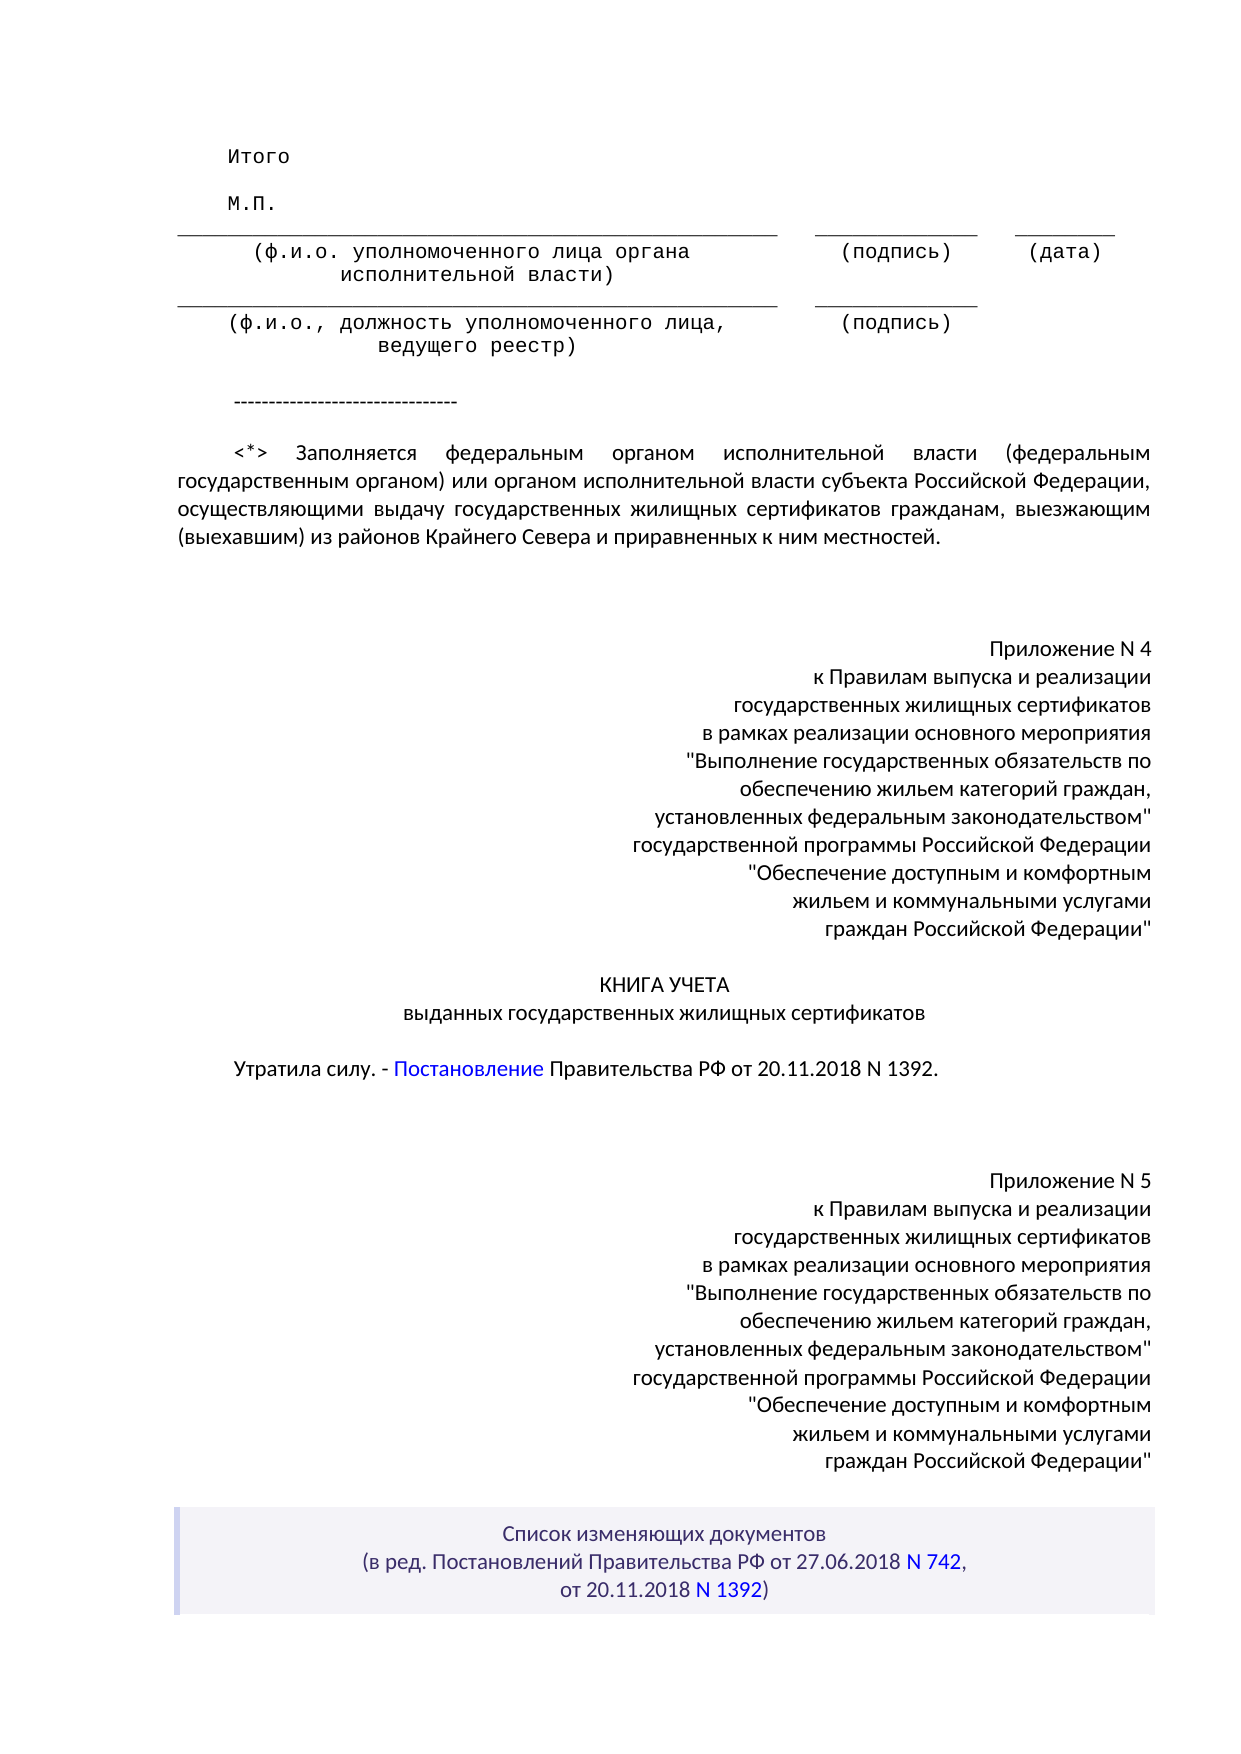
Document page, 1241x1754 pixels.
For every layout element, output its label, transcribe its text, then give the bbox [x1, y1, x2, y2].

text государственной программы Российской Федерации [177, 1363, 1152, 1391]
text Приложение N 5 [177, 1166, 1152, 1194]
text государственных жилищных сертификатов [177, 1222, 1152, 1251]
text граждан Российской Федерации" [177, 1447, 1152, 1475]
table_header Список изменяющих документов (в ред. Постановлений Правительства РФ от 27.06.2018 N 742, от 20.11.2018 N 1392) [180, 1507, 1149, 1614]
text КНИГА УЧЕТА [177, 970, 1152, 998]
text жильем и коммунальными услугами [177, 886, 1152, 914]
text ________________________________________________ _____________ [177, 288, 1152, 312]
text в рамках реализации основного мероприятия [177, 718, 1152, 746]
text Утратила силу. - Постановление Правительства РФ от 20.11.2018 N 1392. [177, 1054, 1152, 1082]
text ведущего реестр) [177, 335, 1152, 359]
text (ф.и.о., должность уполномоченного лица, (подпись) [177, 312, 1152, 335]
text "Выполнение государственных обязательств по [177, 1278, 1152, 1307]
text жильем и коммунальными услугами [177, 1419, 1152, 1447]
text обеспечению жильем категорий граждан, [177, 1307, 1152, 1334]
text "Обеспечение доступным и комфортным [177, 1391, 1152, 1419]
text установленных федеральным законодательством" [177, 802, 1152, 830]
text государственной программы Российской Федерации [177, 830, 1152, 858]
text "Выполнение государственных обязательств по [177, 746, 1152, 774]
text ________________________________________________ _____________ ________ [177, 217, 1152, 241]
text М.П. [177, 193, 1152, 217]
text в рамках реализации основного мероприятия [177, 1251, 1152, 1278]
text "Обеспечение доступным и комфортным [177, 858, 1152, 886]
text обеспечению жильем категорий граждан, [177, 774, 1152, 802]
text (ф.и.о. уполномоченного лица органа (подпись) (дата) [177, 241, 1152, 264]
text выданных государственных жилищных сертификатов [177, 998, 1152, 1026]
text исполнительной власти) [177, 264, 1152, 288]
text <*> Заполняется федеральным органом исполнительной власти (федеральным государственным органом) или органом исполнительной власти субъекта Российской Федерации, осуществляющими выдачу государственных жилищных сертификатов гражданам, выезжающим (выехавшим) из районов Крайнего Севера и приравненных к ним местностей. [177, 438, 1152, 550]
text -------------------------------- [177, 387, 1152, 415]
text граждан Российской Федерации" [177, 914, 1152, 942]
text Приложение N 4 [177, 634, 1152, 662]
text к Правилам выпуска и реализации [177, 1194, 1152, 1222]
text к Правилам выпуска и реализации [177, 662, 1152, 690]
text установленных федеральным законодательством" [177, 1334, 1152, 1363]
text государственных жилищных сертификатов [177, 690, 1152, 718]
text Итого [177, 146, 1152, 170]
